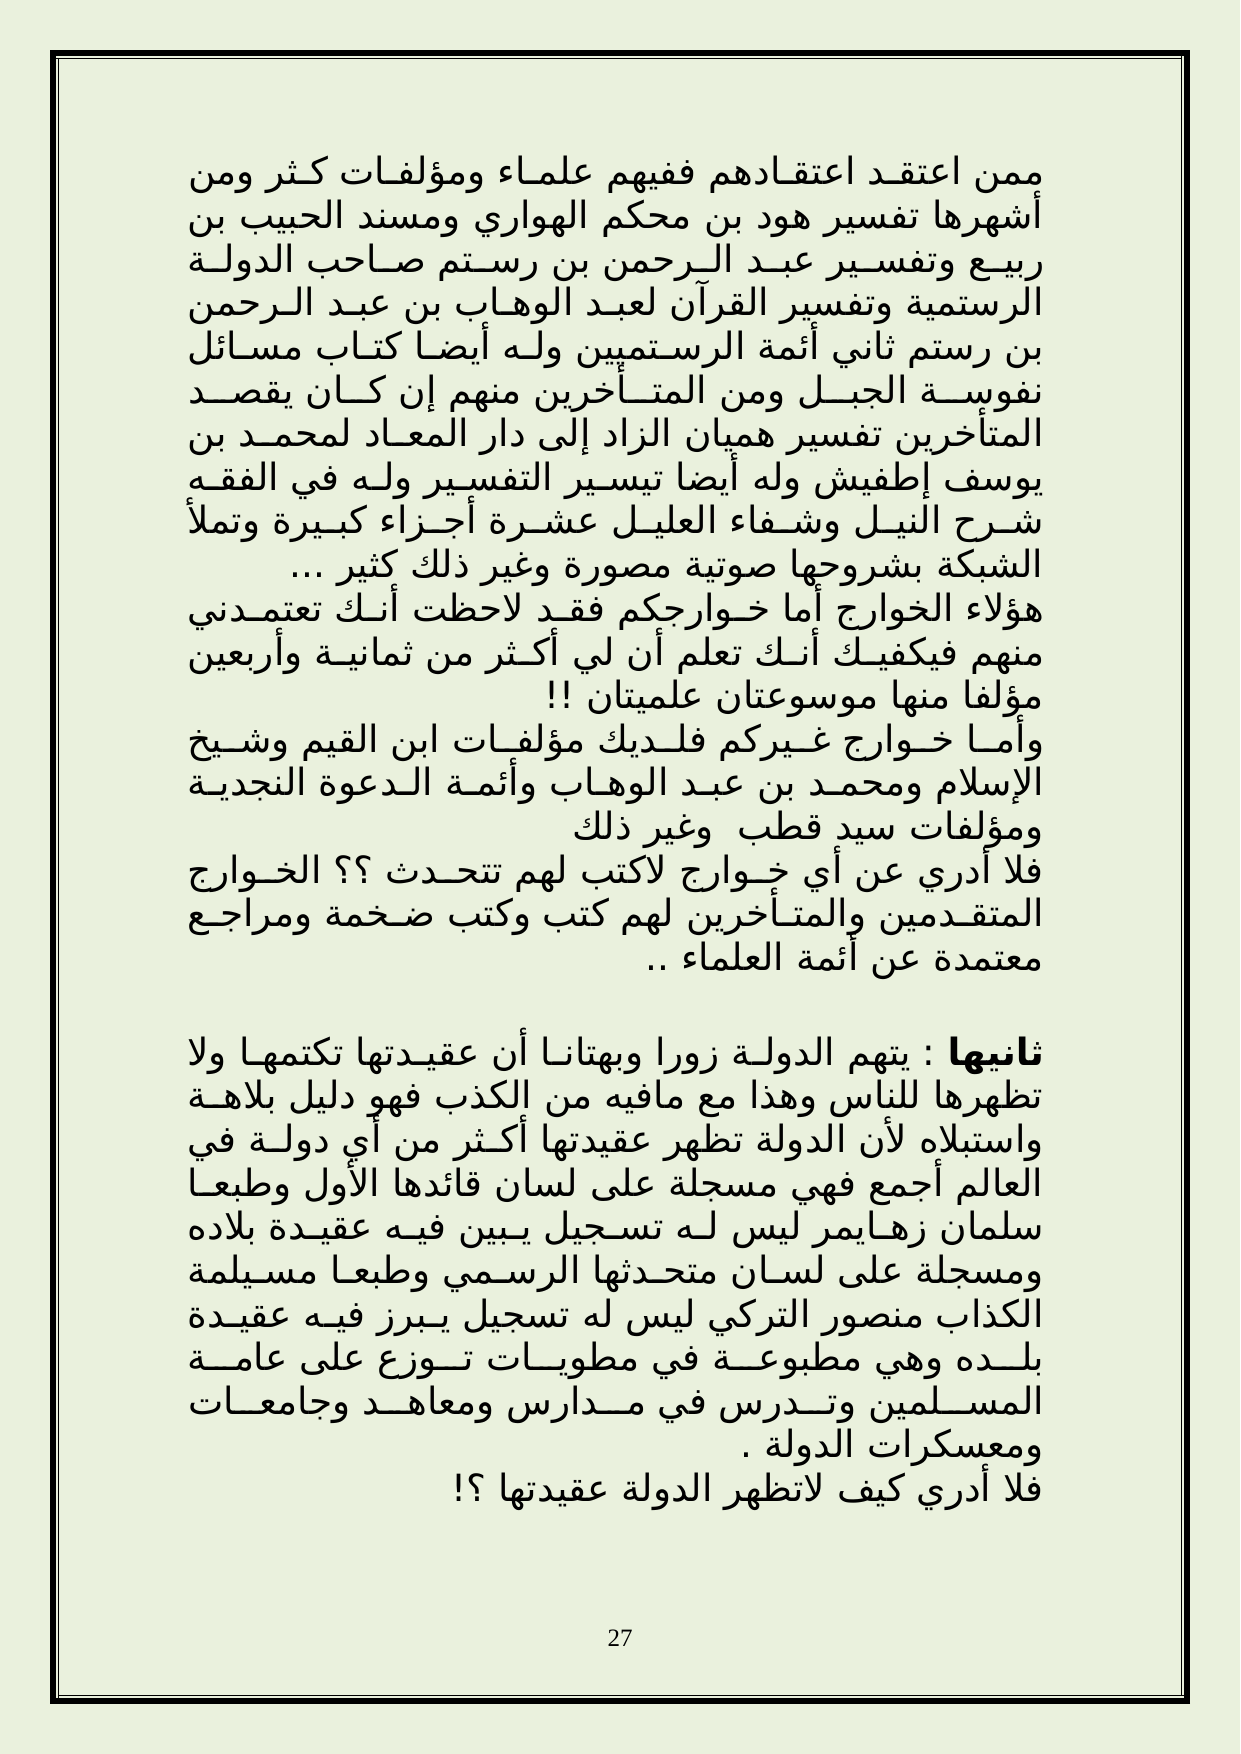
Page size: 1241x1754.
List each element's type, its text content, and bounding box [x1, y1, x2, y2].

list هؤلاء الخوارج أما خوارجكم فقد لاحظت أنك تعتمدني منهم فيكفيك أنك تعلم أن لي أكثر من ثمانية وأربعين مؤلفا منها موسوعتان علميتان !! [187, 586, 1044, 717]
list ثانيها : يتهم الدولة زورا وبهتانا أن عقيدتها تكتمها ولا تظهرها للناس وهذا مع مافيه من الكذب فهو دليل بلاهة واستبلاه لأن الدولة تظهر عقيدتها أكثر من أي دولة في العالم أجمع فهي مسجلة على لسان قائدها الأول وطبعا سلمان زهايمر ليس له تسجيل يبين فيه عقيدة بلاده ومسجلة على لسان متحدثها الرسمي وطبعا مسيلمة الكذاب منصور التركي ليس له تسجيل يبرز فيه عقيدة بلده وهي مطبوعة في مطويات توزع على عامة المسلمين وتدرس في مدارس ومعاهد وجامعات ومعسكرات الدولة . [187, 1030, 1044, 1467]
list وأما خوارج غيركم فلديك مؤلفات ابن القيم وشيخ الإسلام ومحمد بن عبد الوهاب وأئمة الدعوة النجدية ومؤلفات سيد قطب وغير ذلك [187, 717, 1044, 848]
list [187, 150, 1044, 586]
list فلا أدري كيف لاتظهر الدولة عقيدتها ؟! [187, 1467, 1044, 1510]
list فلا أدري عن أي خوارج لاكتب لهم تتحدث ؟؟ الخوارج المتقدمين والمتأخرين لهم كتب وكتب ضخمة ومراجع معتمدة عن أئمة العلماء .. [187, 848, 1044, 979]
